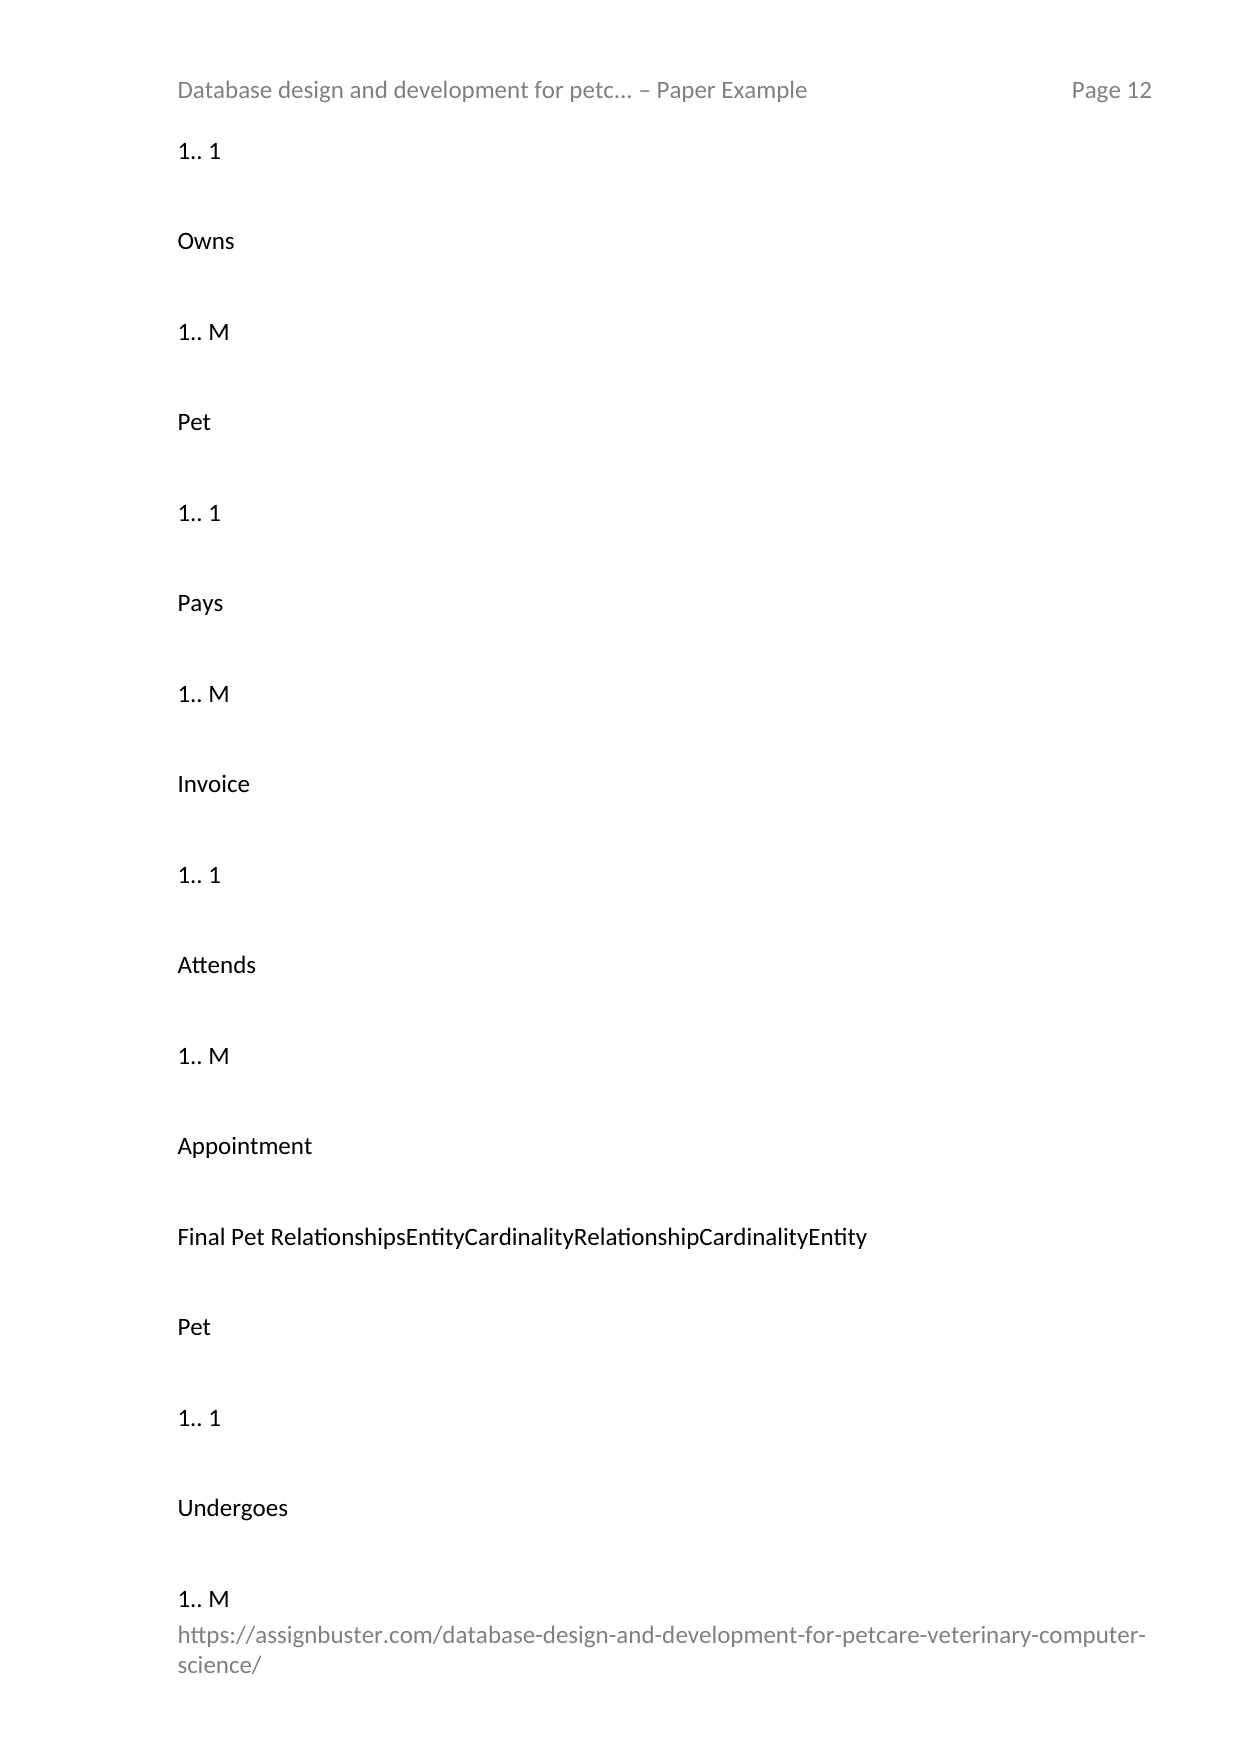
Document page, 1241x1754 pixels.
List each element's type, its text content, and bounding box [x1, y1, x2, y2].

text Pet [177, 406, 1152, 437]
text Appointment [177, 1131, 1152, 1161]
text Invoice [177, 768, 1152, 799]
text Final Pet RelationshipsEntityCardinalityRelationshipCardinalityEntity [177, 1221, 1152, 1252]
text Attends [177, 949, 1152, 980]
text Undergoes [177, 1493, 1152, 1523]
text 1.. M [177, 1583, 1152, 1614]
text 1.. 1 [177, 135, 1152, 165]
text 1.. M [177, 678, 1152, 708]
text Owns [177, 225, 1152, 256]
text 1.. 1 [177, 1402, 1152, 1433]
text Pays [177, 587, 1152, 618]
text 1.. M [177, 1040, 1152, 1071]
text 1.. 1 [177, 497, 1152, 527]
text 1.. 1 [177, 859, 1152, 889]
text 1.. M [177, 316, 1152, 346]
text Pet [177, 1312, 1152, 1342]
